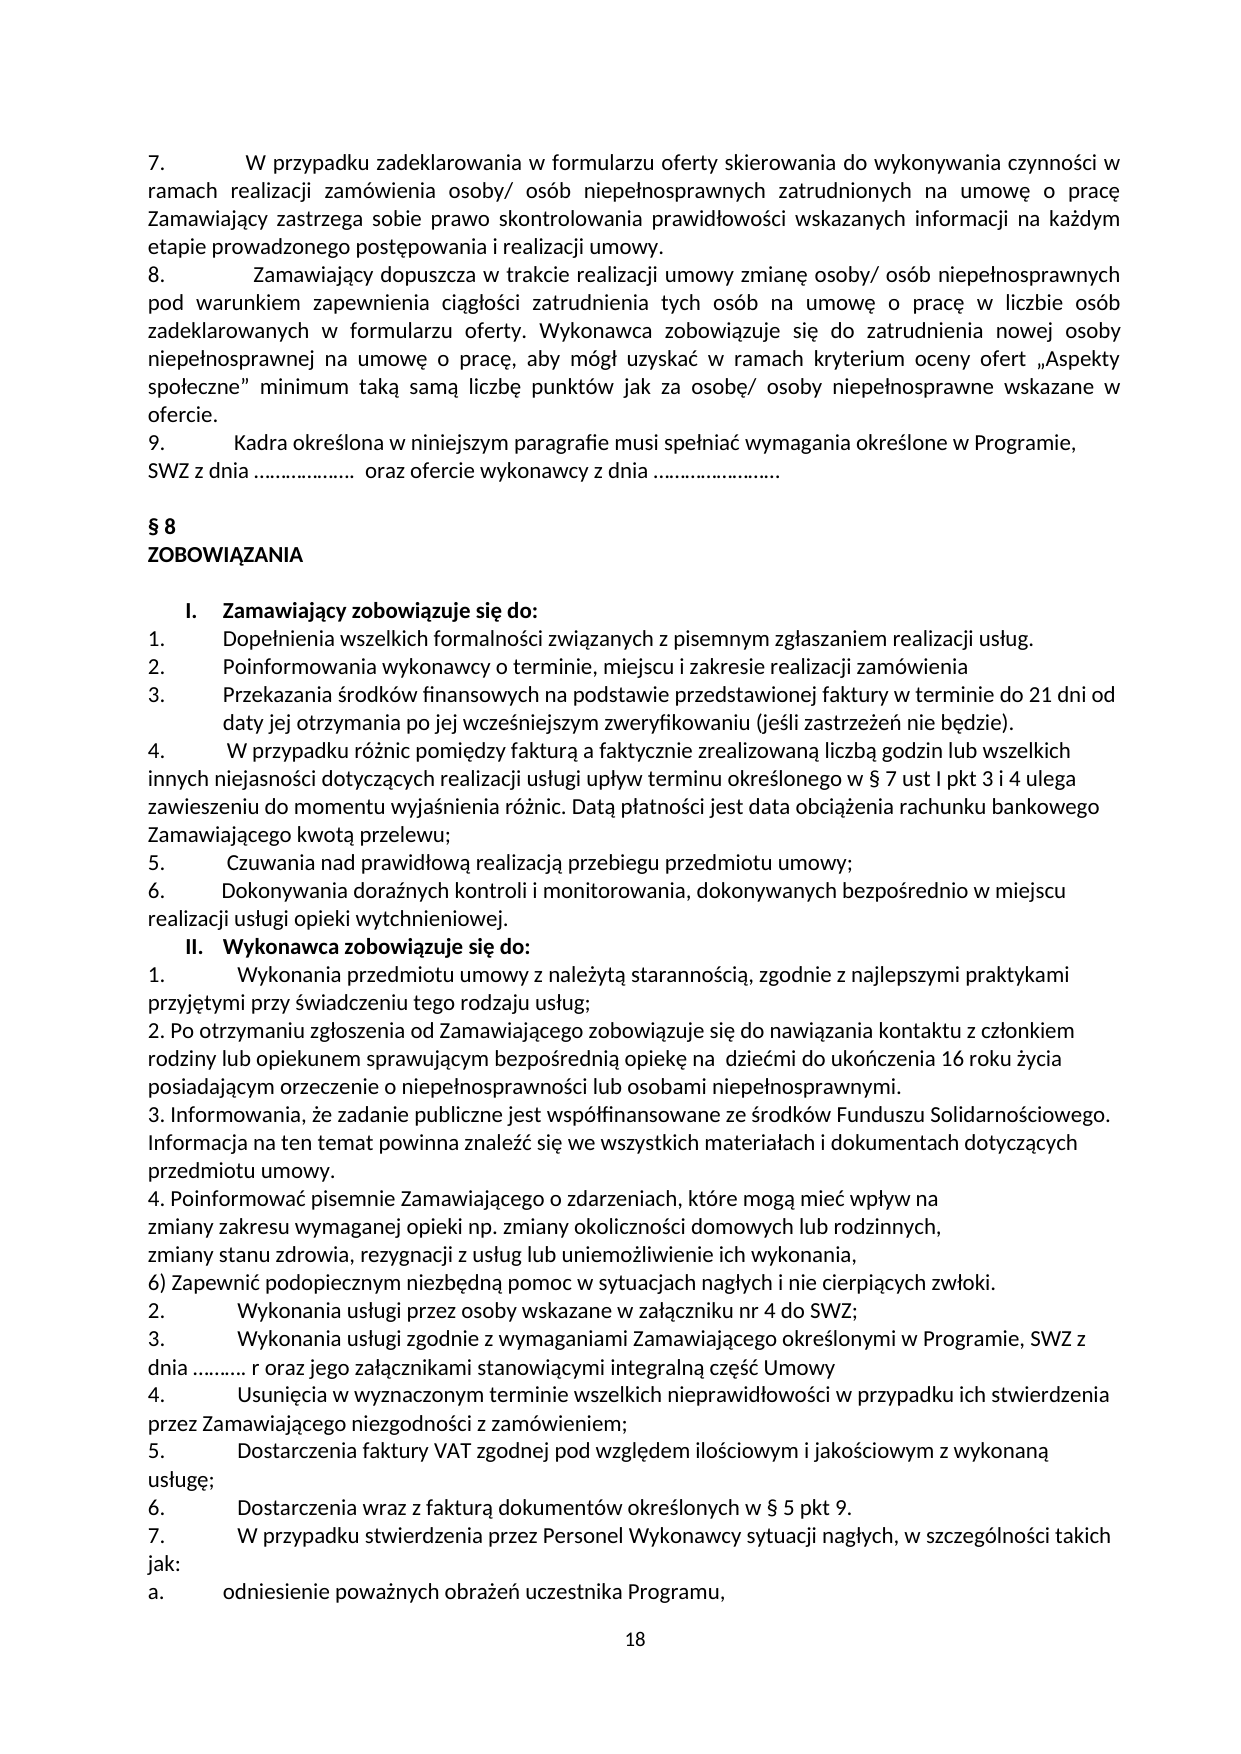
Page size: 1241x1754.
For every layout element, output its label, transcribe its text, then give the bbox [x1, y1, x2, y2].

text ZOBOWIĄZANIA [148, 540, 1122, 568]
text 1. Wykonania przedmiotu umowy z należytą starannością, zgodnie z najlepszymi praktykami przyjętymi przy świadczeniu tego rodzaju usług; [148, 960, 1122, 1016]
list Poinformowania wykonawcy o terminie, miejscu i zakresie realizacji zamówienia [148, 652, 1122, 680]
text 4. Poinformować pisemnie Zamawiającego o zdarzeniach, które mogą mieć wpływ na [148, 1184, 1122, 1212]
list odniesienie poważnych obrażeń uczestnika Programu, [148, 1577, 1122, 1605]
text 3. Informowania, że zadanie publiczne jest współfinansowane ze środków Funduszu Solidarnościowego. Informacja na ten temat powinna znaleźć się we wszystkich materiałach i dokumentach dotyczących przedmiotu umowy. [148, 1100, 1122, 1184]
list Kadra określona w niniejszym paragrafie musi spełniać wymagania określone w Programie, SWZ z dnia ………………. oraz ofercie wykonawcy z dnia …………………… [148, 428, 1122, 484]
text 7. W przypadku stwierdzenia przez Personel Wykonawcy sytuacji nagłych, w szczególności takich jak: [148, 1521, 1122, 1577]
text § 8 [148, 512, 1122, 540]
list Zamawiający zobowiązuje się do: [185, 596, 1122, 624]
list Czuwania nad prawidłową realizacją przebiegu przedmiotu umowy; [148, 848, 1122, 876]
list Dokonywania doraźnych kontroli i monitorowania, dokonywanych bezpośrednio w miejscu realizacji usługi opieki wytchnieniowej. [148, 876, 1122, 932]
text 2. Wykonania usługi przez osoby wskazane w załączniku nr 4 do SWZ; [148, 1297, 1122, 1324]
text 6. Dostarczenia wraz z fakturą dokumentów określonych w § 5 pkt 9. [148, 1493, 1122, 1521]
text zmiany stanu zdrowia, rezygnacji z usług lub uniemożliwienie ich wykonania, [148, 1241, 1122, 1268]
text 3. Wykonania usługi zgodnie z wymaganiami Zamawiającego określonymi w Programie, SWZ z dnia ………. r oraz jego załącznikami stanowiącymi integralną część Umowy [148, 1324, 1122, 1381]
list Zamawiający dopuszcza w trakcie realizacji umowy zmianę osoby/ osób niepełnosprawnych pod warunkiem zapewnienia ciągłości zatrudnienia tych osób na umowę o pracę w liczbie osób zadeklarowanych w formularzu oferty. Wykonawca zobowiązuje się do zatrudnienia nowej osoby niepełnosprawnej na umowę o pracę, aby mógł uzyskać w ramach kryterium oceny ofert „Aspekty społeczne” minimum taką samą liczbę punktów jak za osobę/ osoby niepełnosprawne wskazane w ofercie. [148, 260, 1122, 428]
list Przekazania środków finansowych na podstawie przedstawionej faktury w terminie do 21 dni od daty jej otrzymania po jej wcześniejszym zweryfikowaniu (jeśli zastrzeżeń nie będzie). [148, 680, 1122, 736]
list Dopełnienia wszelkich formalności związanych z pisemnym zgłaszaniem realizacji usług. [148, 624, 1122, 652]
list W przypadku różnic pomiędzy fakturą a faktycznie zrealizowaną liczbą godzin lub wszelkich innych niejasności dotyczących realizacji usługi upływ terminu określonego w § 7 ust I pkt 3 i 4 ulega zawieszeniu do momentu wyjaśnienia różnic. Datą płatności jest data obciążenia rachunku bankowego Zamawiającego kwotą przelewu; [148, 736, 1122, 848]
text zmiany zakresu wymaganej opieki np. zmiany okoliczności domowych lub rodzinnych, [148, 1212, 1122, 1241]
text 5. Dostarczenia faktury VAT zgodnej pod względem ilościowym i jakościowym z wykonaną usługę; [148, 1437, 1122, 1493]
text 6) Zapewnić podopiecznym niezbędną pomoc w sytuacjach nagłych i nie cierpiących zwłoki. [148, 1268, 1122, 1297]
list Wykonawca zobowiązuje się do: [185, 932, 1122, 960]
text 2. Po otrzymaniu zgłoszenia od Zamawiającego zobowiązuje się do nawiązania kontaktu z członkiem rodziny lub opiekunem sprawującym bezpośrednią opiekę na dziećmi do ukończenia 16 roku życia posiadającym orzeczenie o niepełnosprawności lub osobami niepełnosprawnymi. [148, 1016, 1122, 1100]
text 4. Usunięcia w wyznaczonym terminie wszelkich nieprawidłowości w przypadku ich stwierdzenia przez Zamawiającego niezgodności z zamówieniem; [148, 1381, 1122, 1437]
list W przypadku zadeklarowania w formularzu oferty skierowania do wykonywania czynności w ramach realizacji zamówienia osoby/ osób niepełnosprawnych zatrudnionych na umowę o pracę Zamawiający zastrzega sobie prawo skontrolowania prawidłowości wskazanych informacji na każdym etapie prowadzonego postępowania i realizacji umowy. [148, 148, 1122, 260]
